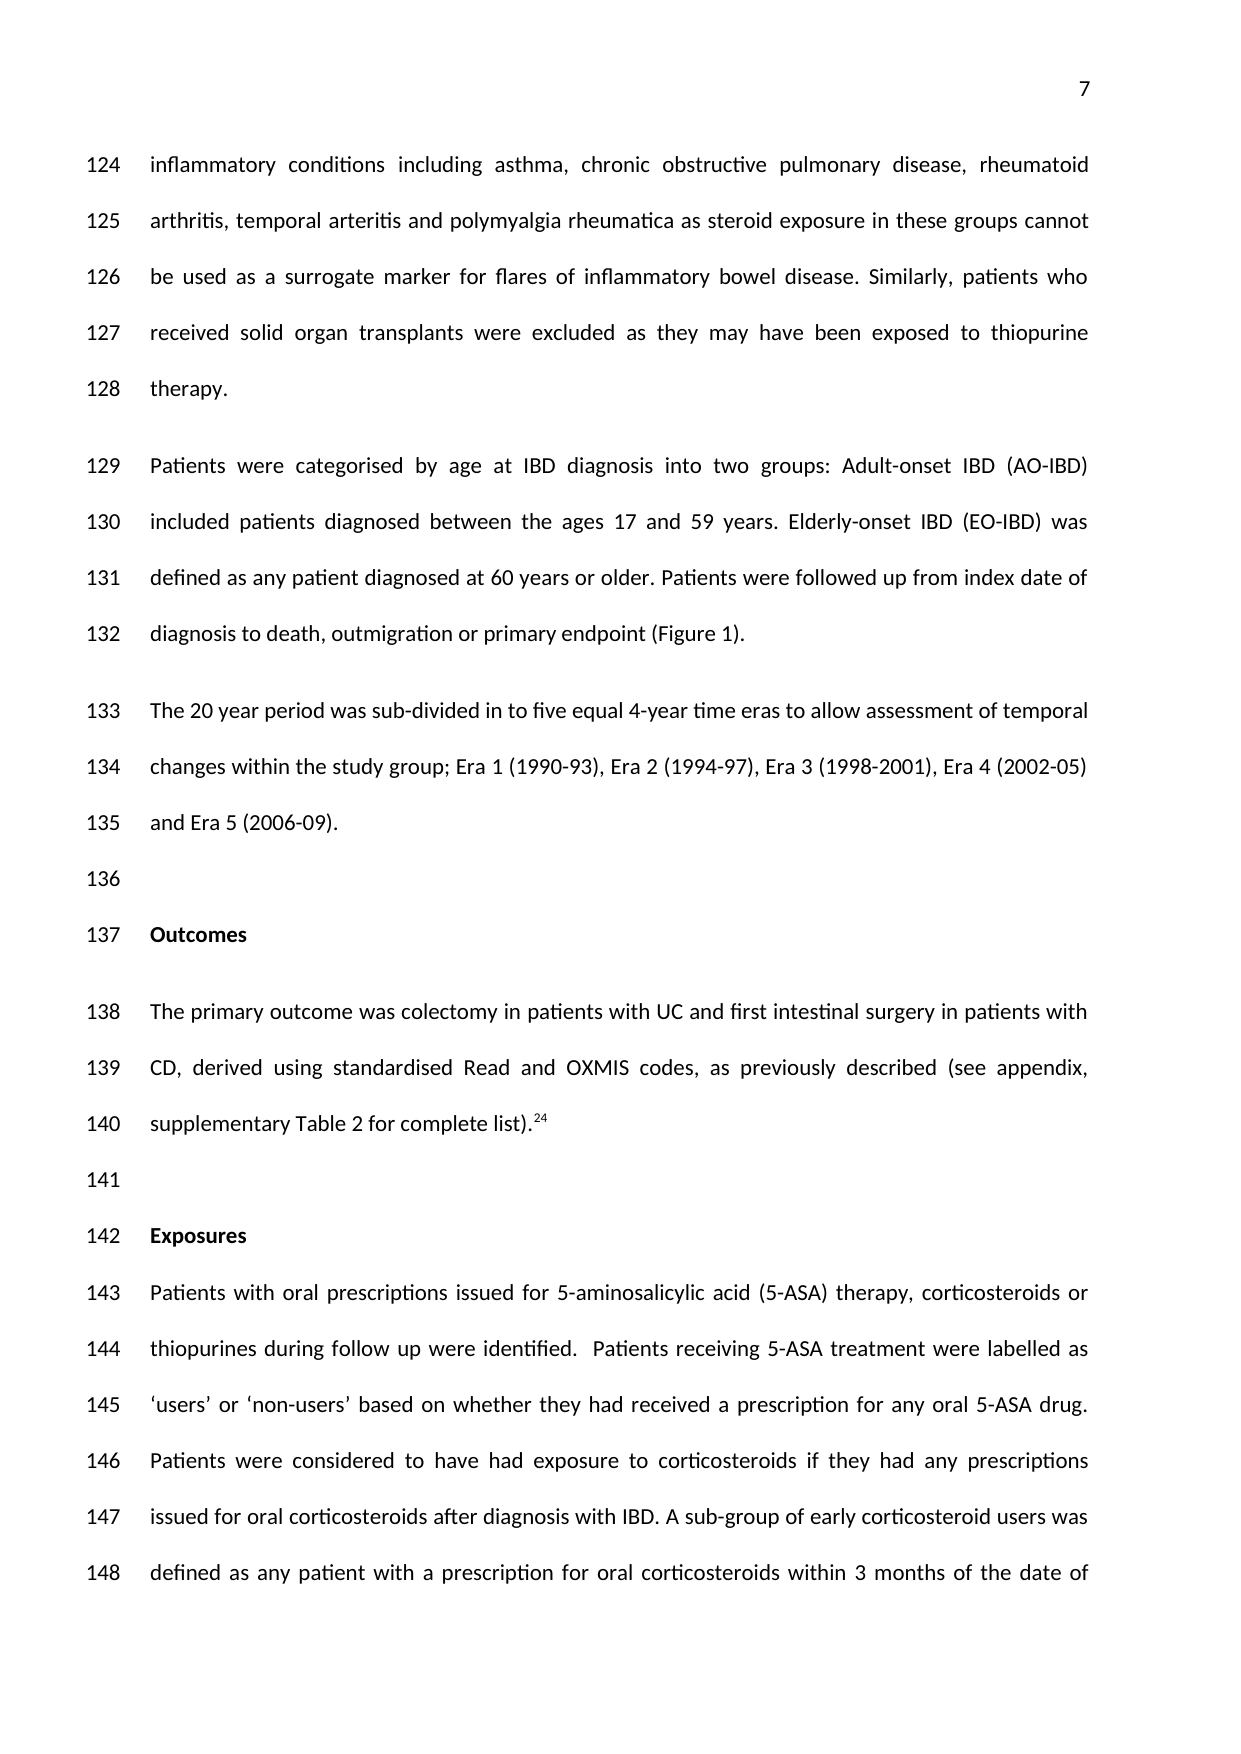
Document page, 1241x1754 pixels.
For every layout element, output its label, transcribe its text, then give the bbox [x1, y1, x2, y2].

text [150, 1278, 1090, 1586]
text Exposures [150, 1222, 1090, 1250]
text Patients were categorised by age at IBD diagnosis into two groups: Adult-onset IBD (AO-IBD) included patients diagnosed between the ages 17 and 59 years. Elderly-onset IBD (EO-IBD) was defined as any patient diagnosed at 60 years or older. Patients were followed up from index date of diagnosis to death, outmigration or primary endpoint (Figure 1). [150, 451, 1090, 648]
text Outcomes [150, 921, 1090, 949]
text The 20 year period was sub-divided in to five equal 4-year time eras to allow assessment of temporal changes within the study group; Era 1 (1990-93), Era 2 (1994-97), Era 3 (1998-2001), Era 4 (2002-05) and Era 5 (2006-09). [150, 696, 1090, 837]
text The primary outcome was colectomy in patients with UC and first intestinal surgery in patients with CD, derived using standardised Read and OXMIS codes, as previously described (see appendix, supplementary Table 2 for complete list).24 [150, 997, 1090, 1138]
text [150, 150, 1090, 403]
